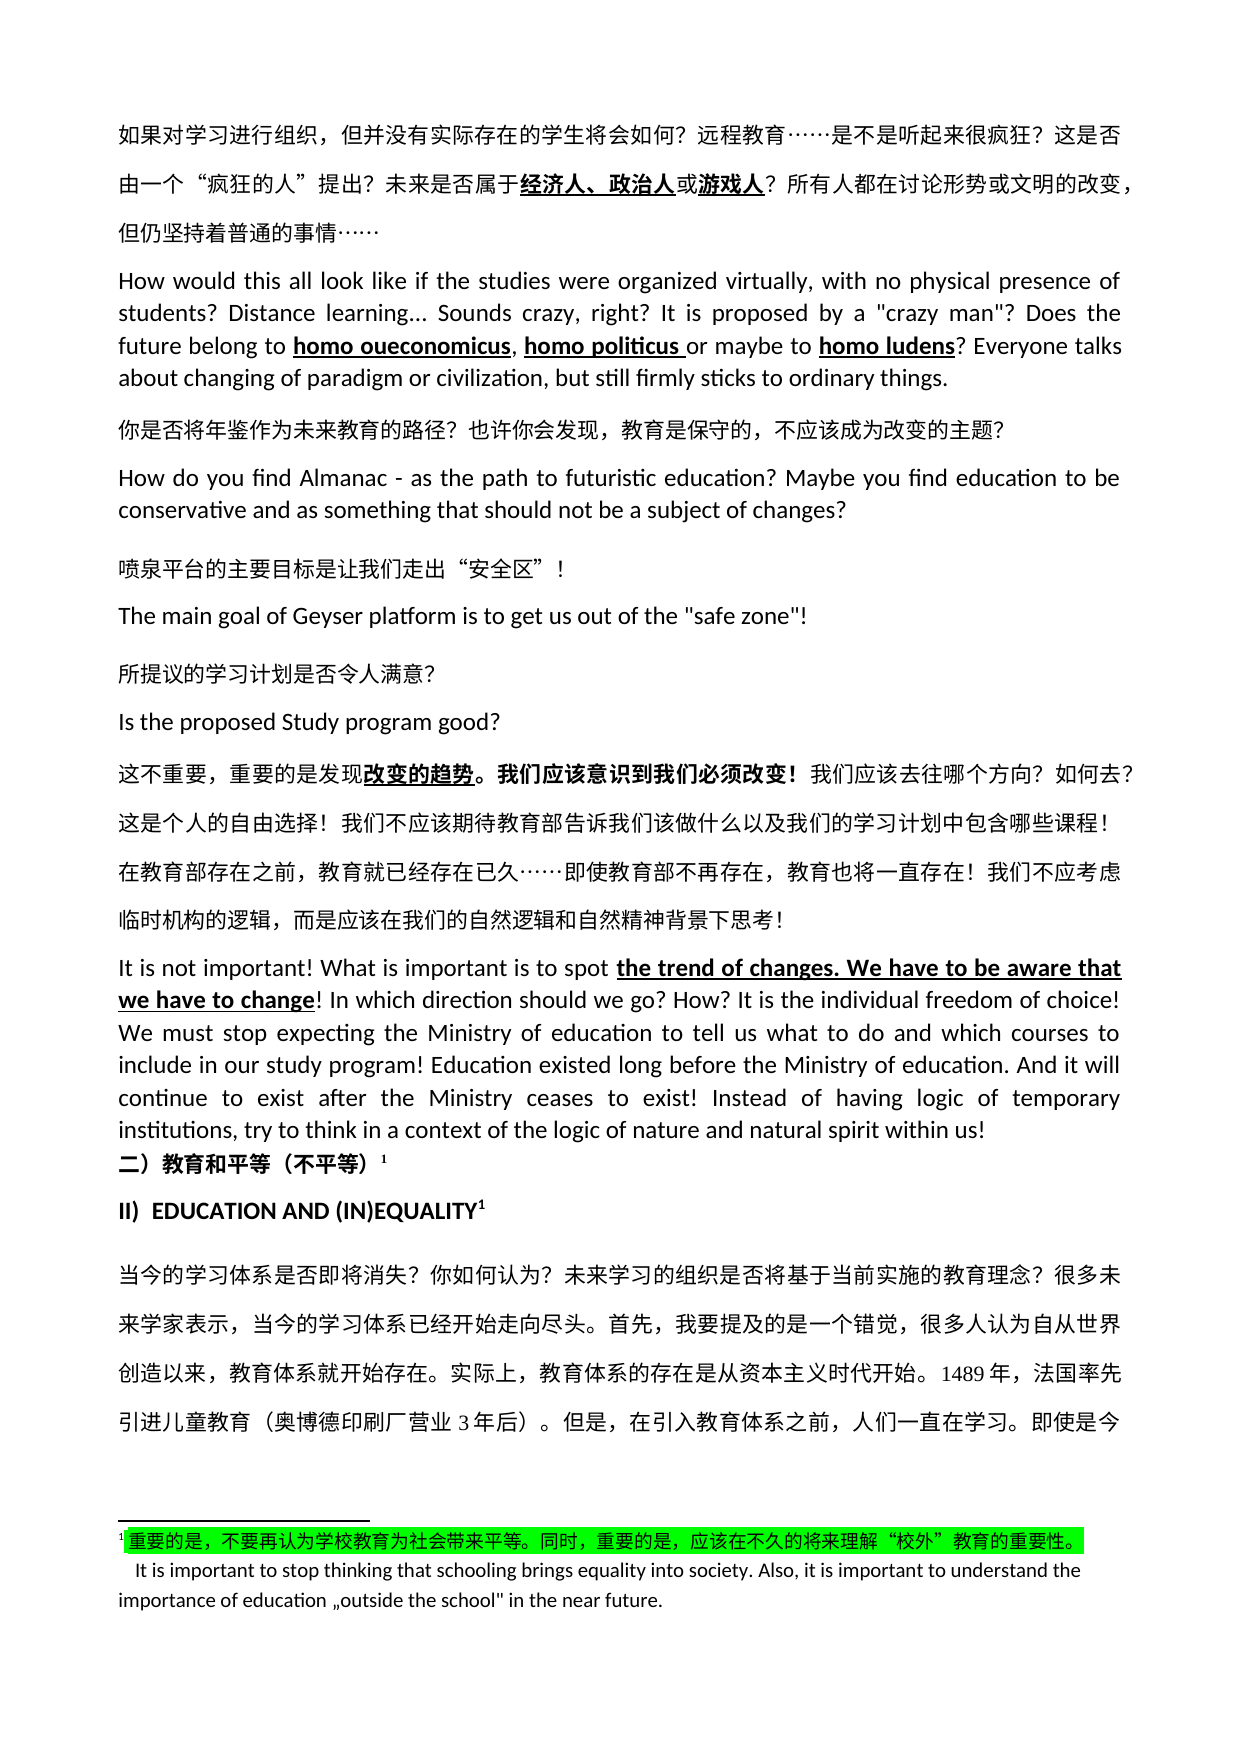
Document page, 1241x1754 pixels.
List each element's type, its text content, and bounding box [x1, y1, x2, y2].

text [118, 1258, 1122, 1437]
text 如果对学习进行组织，但并没有实际存在的学生将会如何？远程教育……是不是听起来很疯狂？这是否由一个“疯狂的人”提出？未来是否属于经济人、政治人或游戏人？所有人都在讨论形势或文明的改变，但仍坚持着普通的事情…… [118, 118, 1122, 248]
list EDUCATION AND (IN)EQUALITY1 [118, 1194, 1122, 1227]
text It is not important! What is important is to spot the trend of changes. We have to be aware that we have to change! In which direction should we go? How? It is the individual freedom of choice! We must stop expecting the Ministry of education to tell us what to do and which courses to include in our study program! Education existed long before the Ministry of education. And it will continue to exist after the Ministry ceases to exist! Instead of having logic of temporary institutions, try to think in a context of the logic of nature and natural spirit within us! [118, 951, 1122, 1146]
text How do you find Almanac - as the path to futuristic education? Maybe you find education to be conservative and as something that should not be a subject of changes? [118, 461, 1122, 526]
text 喷泉平台的主要目标是让我们走出“安全区”！ [118, 551, 1122, 584]
text How would this all look like if the studies were organized virtually, with no physical presence of students? Distance learning... Sounds crazy, right? It is proposed by a "crazy man"? Does the future belong to homo oueconomicus, homo politicus or maybe to homo ludens? Everyone talks about changing of paradigm or civilization, but still firmly sticks to ordinary things. [118, 264, 1122, 394]
text 这不重要，重要的是发现改变的趋势。我们应该意识到我们必须改变！我们应该去往哪个方向？如何去？这是个人的自由选择！我们不应该期待教育部告诉我们该做什么以及我们的学习计划中包含哪些课程！在教育部存在之前，教育就已经存在已久……即使教育部不再存在，教育也将一直存在！我们不应考虑临时机构的逻辑，而是应该在我们的自然逻辑和自然精神背景下思考！ [118, 757, 1122, 935]
text 二）教育和平等（不平等） [118, 1146, 1122, 1179]
text Is the proposed Study program good? [118, 705, 1122, 738]
text 所提议的学习计划是否令人满意？ [118, 657, 1122, 689]
text The main goal of Geyser platform is to get us out of the "safe zone"! [118, 599, 1122, 632]
text 你是否将年鉴作为未来教育的路径？也许你会发现，教育是保守的，不应该成为改变的主题？ [118, 413, 1122, 445]
